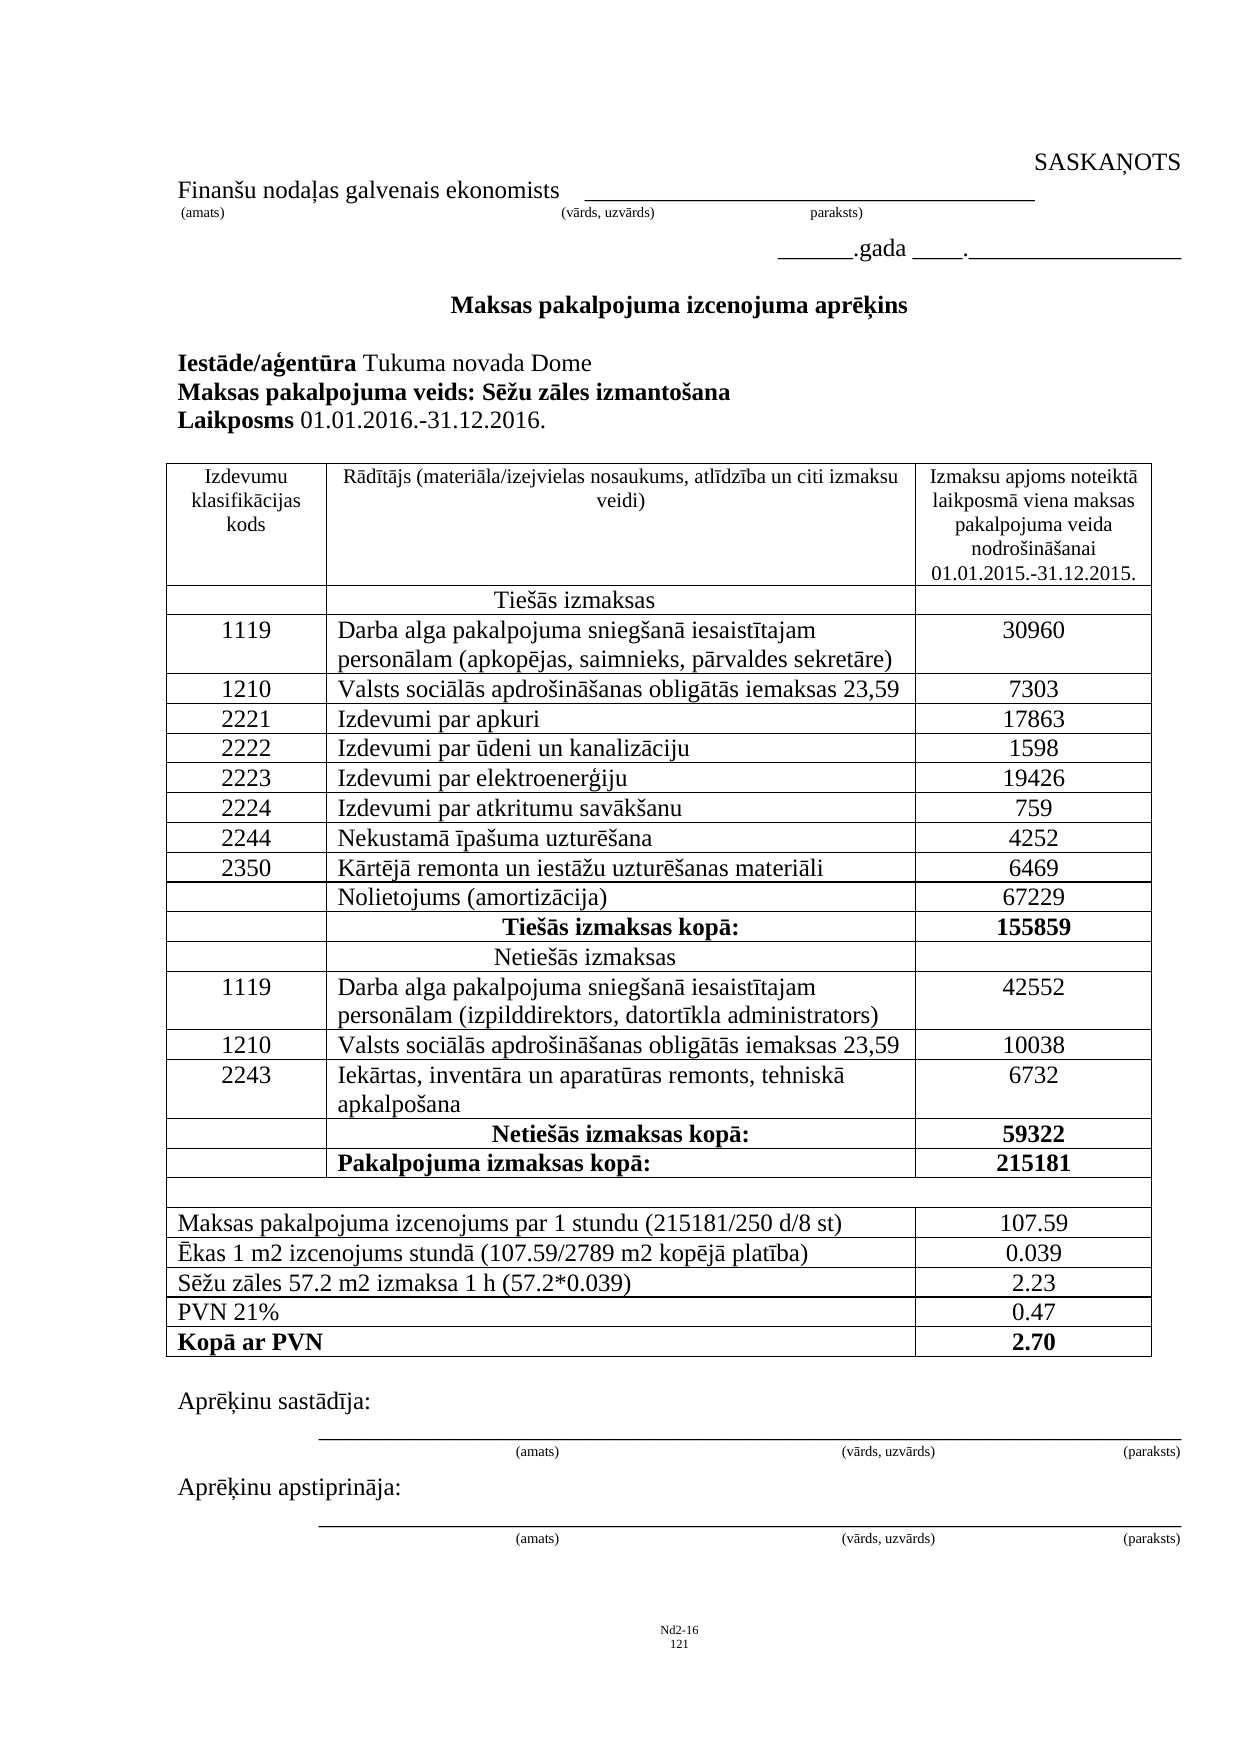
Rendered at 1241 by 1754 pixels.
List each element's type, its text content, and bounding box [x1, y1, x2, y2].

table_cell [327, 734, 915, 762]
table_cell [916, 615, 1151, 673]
text Maksas pakalpojuma veids: Sēžu zāles izmantošana [177, 377, 1181, 406]
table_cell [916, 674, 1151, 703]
text Aprēķinu apstiprināja: [177, 1472, 1181, 1501]
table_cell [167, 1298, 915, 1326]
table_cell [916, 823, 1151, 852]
text (amats) (vārds, uzvārds) (paraksts) [177, 1529, 1181, 1558]
text SASKAŅOTS [177, 147, 1181, 176]
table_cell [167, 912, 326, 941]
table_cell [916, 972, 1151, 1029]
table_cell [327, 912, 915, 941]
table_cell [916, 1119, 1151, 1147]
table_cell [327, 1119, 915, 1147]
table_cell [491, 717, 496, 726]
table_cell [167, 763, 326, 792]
text (amats) (vārds, uzvārds) (paraksts) [177, 1443, 1181, 1472]
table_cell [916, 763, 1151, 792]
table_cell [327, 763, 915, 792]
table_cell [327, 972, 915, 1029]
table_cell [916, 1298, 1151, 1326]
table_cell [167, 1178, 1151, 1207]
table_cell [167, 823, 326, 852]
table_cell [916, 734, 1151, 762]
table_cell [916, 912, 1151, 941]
text (amats) (vārds, uzvārds) paraksts) [177, 204, 1181, 233]
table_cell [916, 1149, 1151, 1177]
text Aprēķinu sastādīja: [177, 1386, 1181, 1414]
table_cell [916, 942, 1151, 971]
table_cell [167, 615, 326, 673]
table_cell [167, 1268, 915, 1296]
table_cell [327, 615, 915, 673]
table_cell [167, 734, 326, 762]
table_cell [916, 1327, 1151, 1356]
text ______.gada ____._________________ [177, 233, 1181, 262]
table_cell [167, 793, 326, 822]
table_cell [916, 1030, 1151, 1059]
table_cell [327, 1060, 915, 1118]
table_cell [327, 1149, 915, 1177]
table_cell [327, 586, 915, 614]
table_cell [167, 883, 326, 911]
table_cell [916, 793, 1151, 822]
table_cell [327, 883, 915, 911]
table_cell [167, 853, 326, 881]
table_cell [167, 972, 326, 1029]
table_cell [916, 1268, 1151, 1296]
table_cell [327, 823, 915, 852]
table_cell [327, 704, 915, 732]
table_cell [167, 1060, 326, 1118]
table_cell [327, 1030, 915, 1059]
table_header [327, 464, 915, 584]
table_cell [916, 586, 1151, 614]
text Finanšu nodaļas galvenais ekonomists ____________________________________ [177, 176, 1181, 204]
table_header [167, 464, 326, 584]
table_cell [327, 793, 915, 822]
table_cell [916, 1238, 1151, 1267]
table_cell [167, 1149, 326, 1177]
text Maksas pakalpojuma izcenojuma aprēķins [177, 291, 1181, 319]
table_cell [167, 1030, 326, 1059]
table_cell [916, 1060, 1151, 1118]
text _____________________________________________________________________ [177, 1414, 1181, 1443]
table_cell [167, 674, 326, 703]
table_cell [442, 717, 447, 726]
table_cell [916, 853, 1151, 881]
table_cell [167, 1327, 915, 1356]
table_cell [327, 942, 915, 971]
text Laikposms 01.01.2016.-31.12.2016. [177, 406, 1181, 434]
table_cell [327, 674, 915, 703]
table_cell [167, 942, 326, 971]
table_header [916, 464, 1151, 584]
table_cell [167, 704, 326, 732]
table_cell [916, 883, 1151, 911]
text _____________________________________________________________________ [177, 1501, 1181, 1529]
text Iestāde/aģentūra Tukuma novada Dome [177, 348, 1181, 377]
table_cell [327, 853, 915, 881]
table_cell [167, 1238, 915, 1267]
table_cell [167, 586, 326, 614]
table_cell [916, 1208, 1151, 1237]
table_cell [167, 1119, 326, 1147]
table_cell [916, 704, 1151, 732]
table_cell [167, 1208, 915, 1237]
